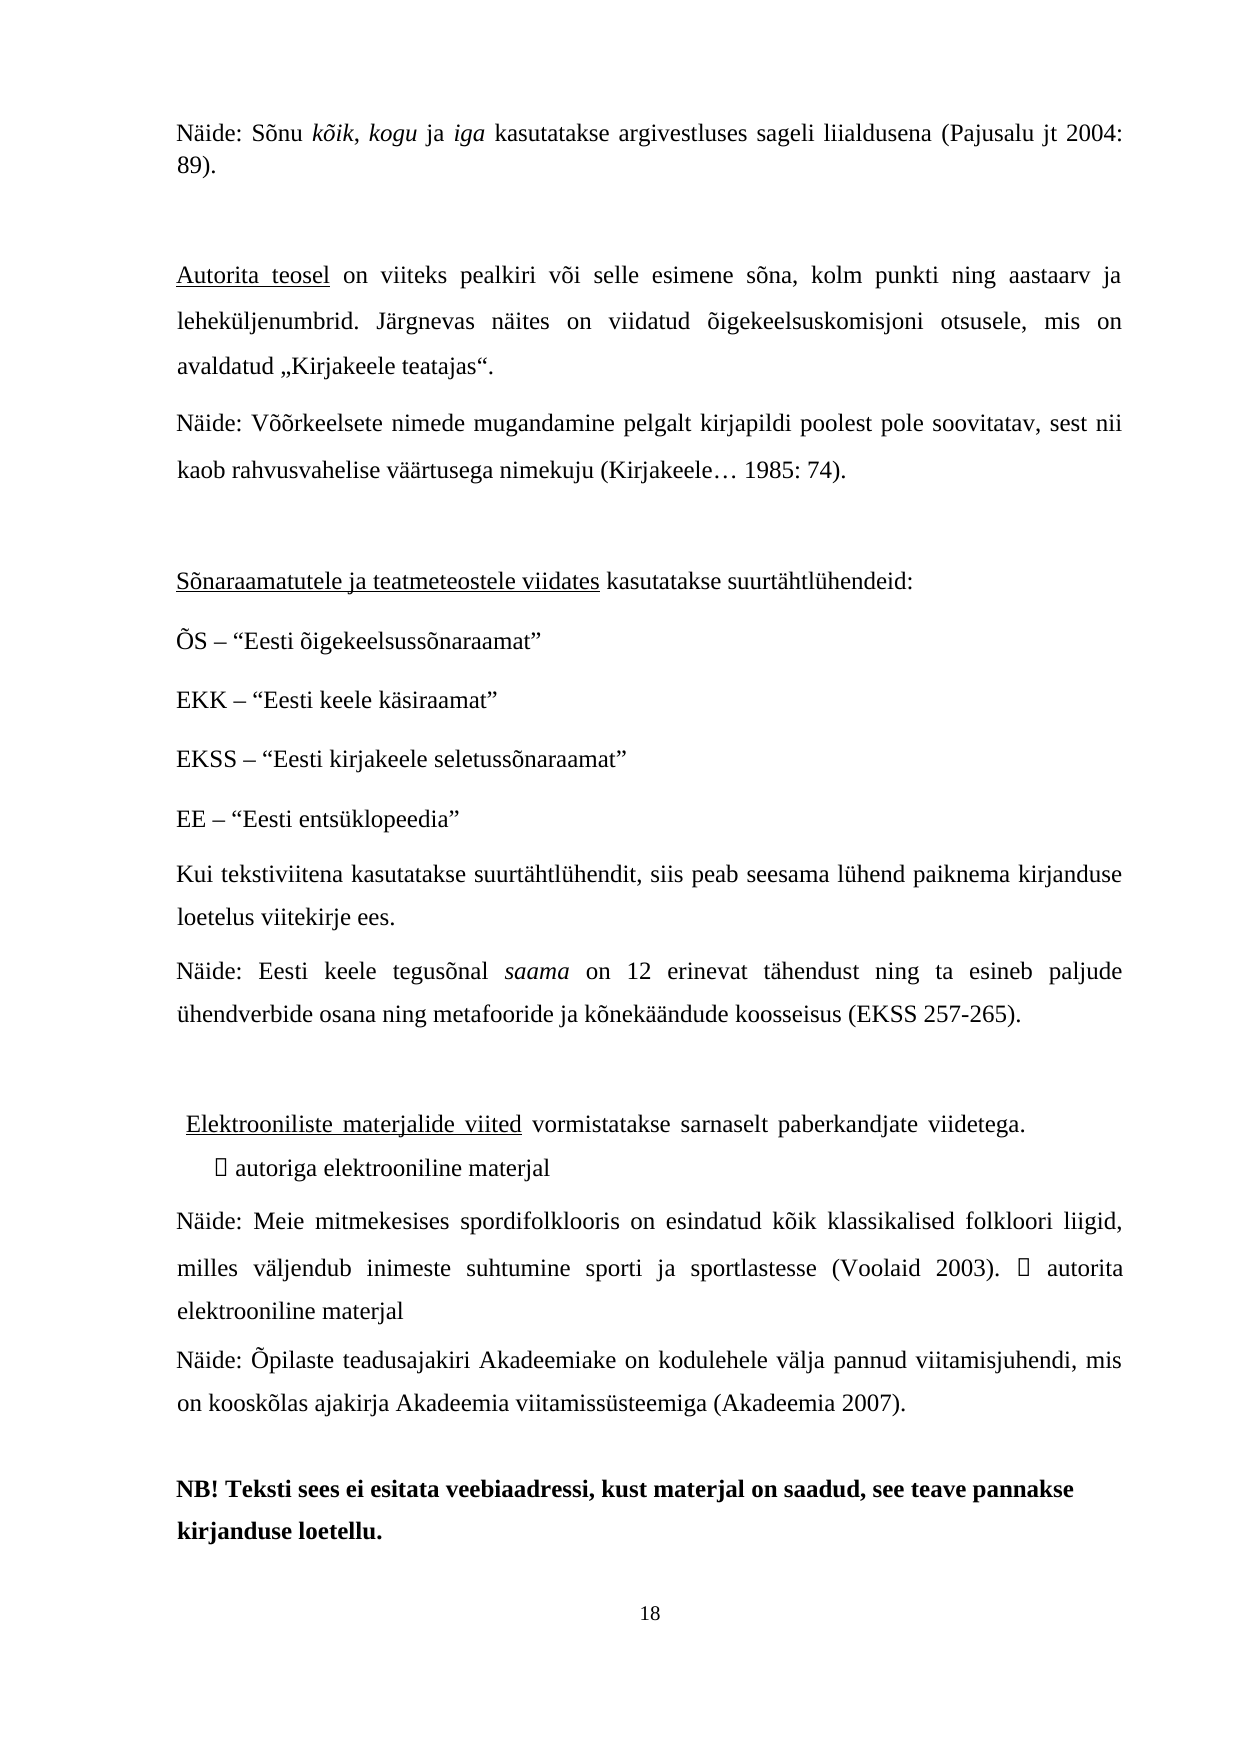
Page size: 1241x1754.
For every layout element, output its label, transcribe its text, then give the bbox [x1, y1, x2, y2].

text Näide: Meie mitmekesises spordifolklooris on esindatud kõik klassikalised folkloori liigid, milles väljendub inimeste suhtumine sporti ja sportlastesse (Voolaid 2003).  autorita elektrooniline materjal [176, 1206, 1123, 1324]
text Sõnaraamatutele ja teatmeteostele viidates kasutatakse suurtähtlühendeid: [176, 566, 1128, 595]
text NB! Teksti sees ei esitata veebiaadressi, kust materjal on saadud, see teave pannakse kirjanduse loetellu. [176, 1474, 1128, 1545]
text ÕS – “Eesti õigekeelsussõnaraamat” [176, 626, 1123, 654]
text Kui tekstiviitena kasutatakse suurtähtlühendit, siis peab seesama lühend paiknema kirjanduse loetelus viitekirje ees. [176, 859, 1123, 930]
text Autorita teosel on viiteks pealkiri või selle esimene sõna, kolm punkti ning aastaarv ja leheküljenumbrid. Järgnevas näites on viidatud õigekeelsuskomisjoni otsusele, mis on avaldatud „Kirjakeele teatajas“. [176, 261, 1123, 379]
text Näide: Eesti keele tegusõnal saama on 12 erinevat tähendust ning ta esineb paljude ühendverbide osana ning metafooride ja kõnekäändude koosseisus (EKSS 257-265). [176, 956, 1123, 1028]
text EE – “Eesti entsüklopeedia” [176, 804, 1123, 832]
text Näide: Õpilaste teadusajakiri Akadeemiake on kodulehele välja pannud viitamisjuhendi, mis on kooskõlas ajakirja Akadeemia viitamissüsteemiga (Akadeemia 2007). [176, 1345, 1123, 1417]
text EKSS – “Eesti kirjakeele seletussõnaraamat” [176, 744, 1123, 773]
text Näide: Võõrkeelsete nimede mugandamine pelgalt kirjapildi poolest pole soovitatav, sest nii kaob rahvusvahelise väärtusega nimekuju (Kirjakeele… 1985: 74). [176, 408, 1123, 484]
text Elektrooniliste materjalide viited vormistatakse sarnaselt paberkandjate viidetega.  autoriga elektrooniline materjal [176, 1109, 1026, 1184]
text Näide: Sõnu kõik, kogu ja iga kasutatakse argivestluses sageli liialdusena (Pajusalu jt 2004: 89). [176, 118, 1123, 179]
text EKK – “Eesti keele käsiraamat” [176, 685, 1123, 714]
